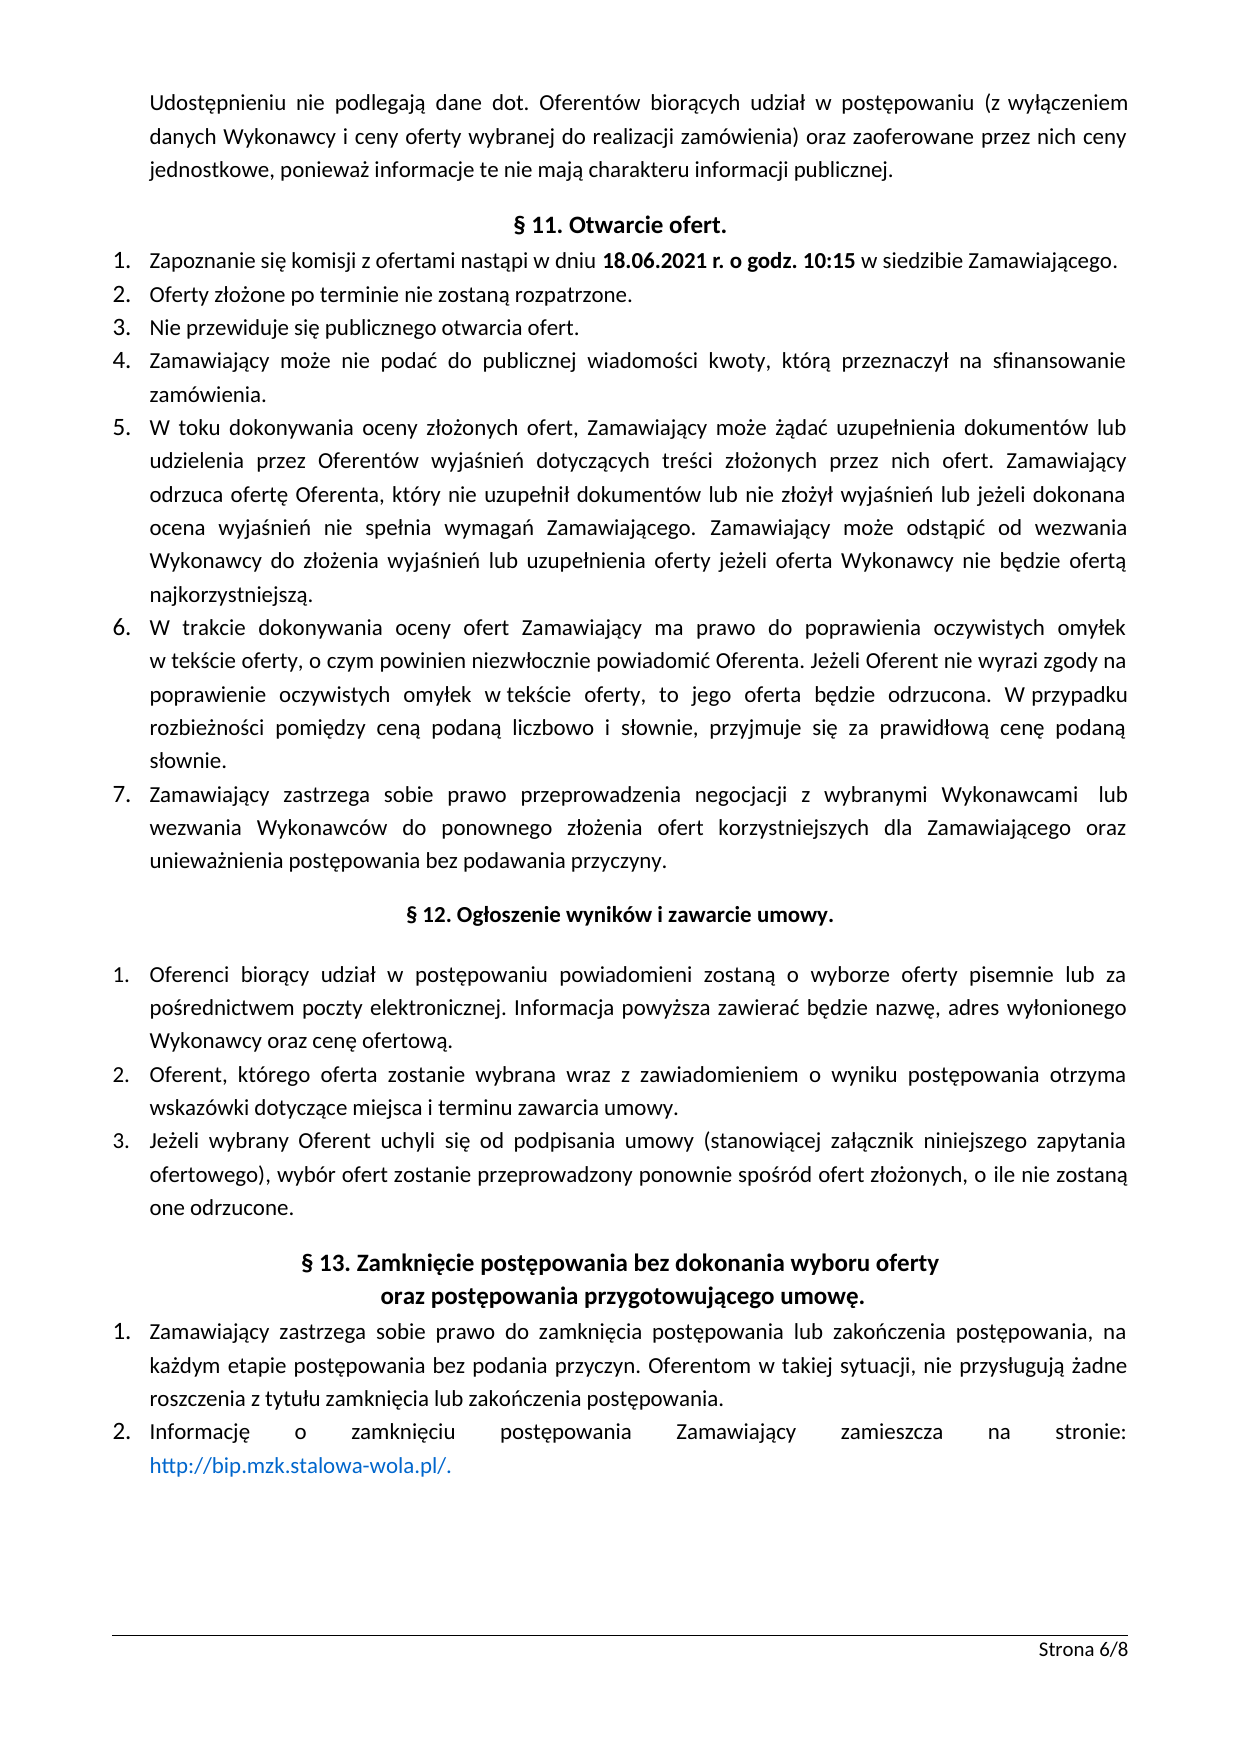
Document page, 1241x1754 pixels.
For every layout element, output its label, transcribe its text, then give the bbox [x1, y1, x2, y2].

list Zamawiający może nie podać do publicznej wiadomości kwoty, którą przeznaczył na sfinansowanie zamówienia. [112, 342, 1128, 409]
list W toku dokonywania oceny złożonych ofert, Zamawiający może żądać uzupełnienia dokumentów lub udzielenia przez Oferentów wyjaśnień dotyczących treści złożonych przez nich ofert. Zamawiający odrzuca ofertę Oferenta, który nie uzupełnił dokumentów lub nie złożył wyjaśnień lub jeżeli dokonana ocena wyjaśnień nie spełnia wymagań Zamawiającego. Zamawiający może odstąpić od wezwania Wykonawcy do złożenia wyjaśnień lub uzupełnienia oferty jeżeli oferta Wykonawcy nie będzie ofertą najkorzystniejszą. [112, 409, 1128, 609]
list Nie przewiduje się publicznego otwarcia ofert. [112, 309, 1128, 342]
text Udostępnieniu nie podlegają dane dot. Oferentów biorących udział w postępowaniu (z wyłączeniem danych Wykonawcy i ceny oferty wybranej do realizacji zamówienia) oraz zaoferowane przez nich ceny jednostkowe, ponieważ informacje te nie mają charakteru informacji publicznej. [149, 84, 1128, 184]
list Oferty złożone po terminie nie zostaną rozpatrzone. [112, 275, 1128, 309]
list Zamawiający zastrzega sobie prawo przeprowadzenia negocjacji z wybranymi Wykonawcami lub wezwania Wykonawców do ponownego złożenia ofert korzystniejszych dla Zamawiającego oraz unieważnienia postępowania bez podawania przyczyny. [112, 775, 1128, 875]
list Jeżeli wybrany Oferent uchyli się od podpisania umowy (stanowiącej załącznik niniejszego zapytania ofertowego), wybór ofert zostanie przeprowadzony ponownie spośród ofert złożonych, o ile nie zostaną one odrzucone. [112, 1122, 1128, 1222]
list Zapoznanie się komisji z ofertami nastąpi w dniu 18.06.2021 r. o godz. 10:15 w siedzibie Zamawiającego. [112, 242, 1128, 275]
subtitle § 11. Otwarcie ofert. [112, 209, 1128, 239]
subtitle § 13. Zamknięcie postępowania bez dokonania wyboru oferty oraz postępowania przygotowującego umowę. [112, 1247, 1128, 1311]
list Informację o zamknięciu postępowania Zamawiający zamieszcza na stronie: http://bip.mzk.stalowa-wola.pl/. [112, 1413, 1128, 1480]
list Oferent, którego oferta zostanie wybrana wraz z zawiadomieniem o wyniku postępowania otrzyma wskazówki dotyczące miejsca i terminu zawarcia umowy. [112, 1056, 1128, 1122]
list W trakcie dokonywania oceny ofert Zamawiający ma prawo do poprawienia oczywistych omyłek w tekście oferty, o czym powinien niezwłocznie powiadomić Oferenta. Jeżeli Oferent nie wyrazi zgody na poprawienie oczywistych omyłek w tekście oferty, to jego oferta będzie odrzucona. W przypadku rozbieżności pomiędzy ceną podaną liczbowo i słownie, przyjmuje się za prawidłową cenę podaną słownie. [112, 609, 1128, 775]
subtitle § 12. Ogłoszenie wyników i zawarcie umowy. [112, 900, 1128, 928]
list Oferenci biorący udział w postępowaniu powiadomieni zostaną o wyborze oferty pisemnie lub za pośrednictwem poczty elektronicznej. Informacja powyższa zawierać będzie nazwę, adres wyłonionego Wykonawcy oraz cenę ofertową. [112, 956, 1128, 1056]
list Zamawiający zastrzega sobie prawo do zamknięcia postępowania lub zakończenia postępowania, na każdym etapie postępowania bez podania przyczyn. Oferentom w takiej sytuacji, nie przysługują żadne roszczenia z tytułu zamknięcia lub zakończenia postępowania. [112, 1313, 1128, 1413]
